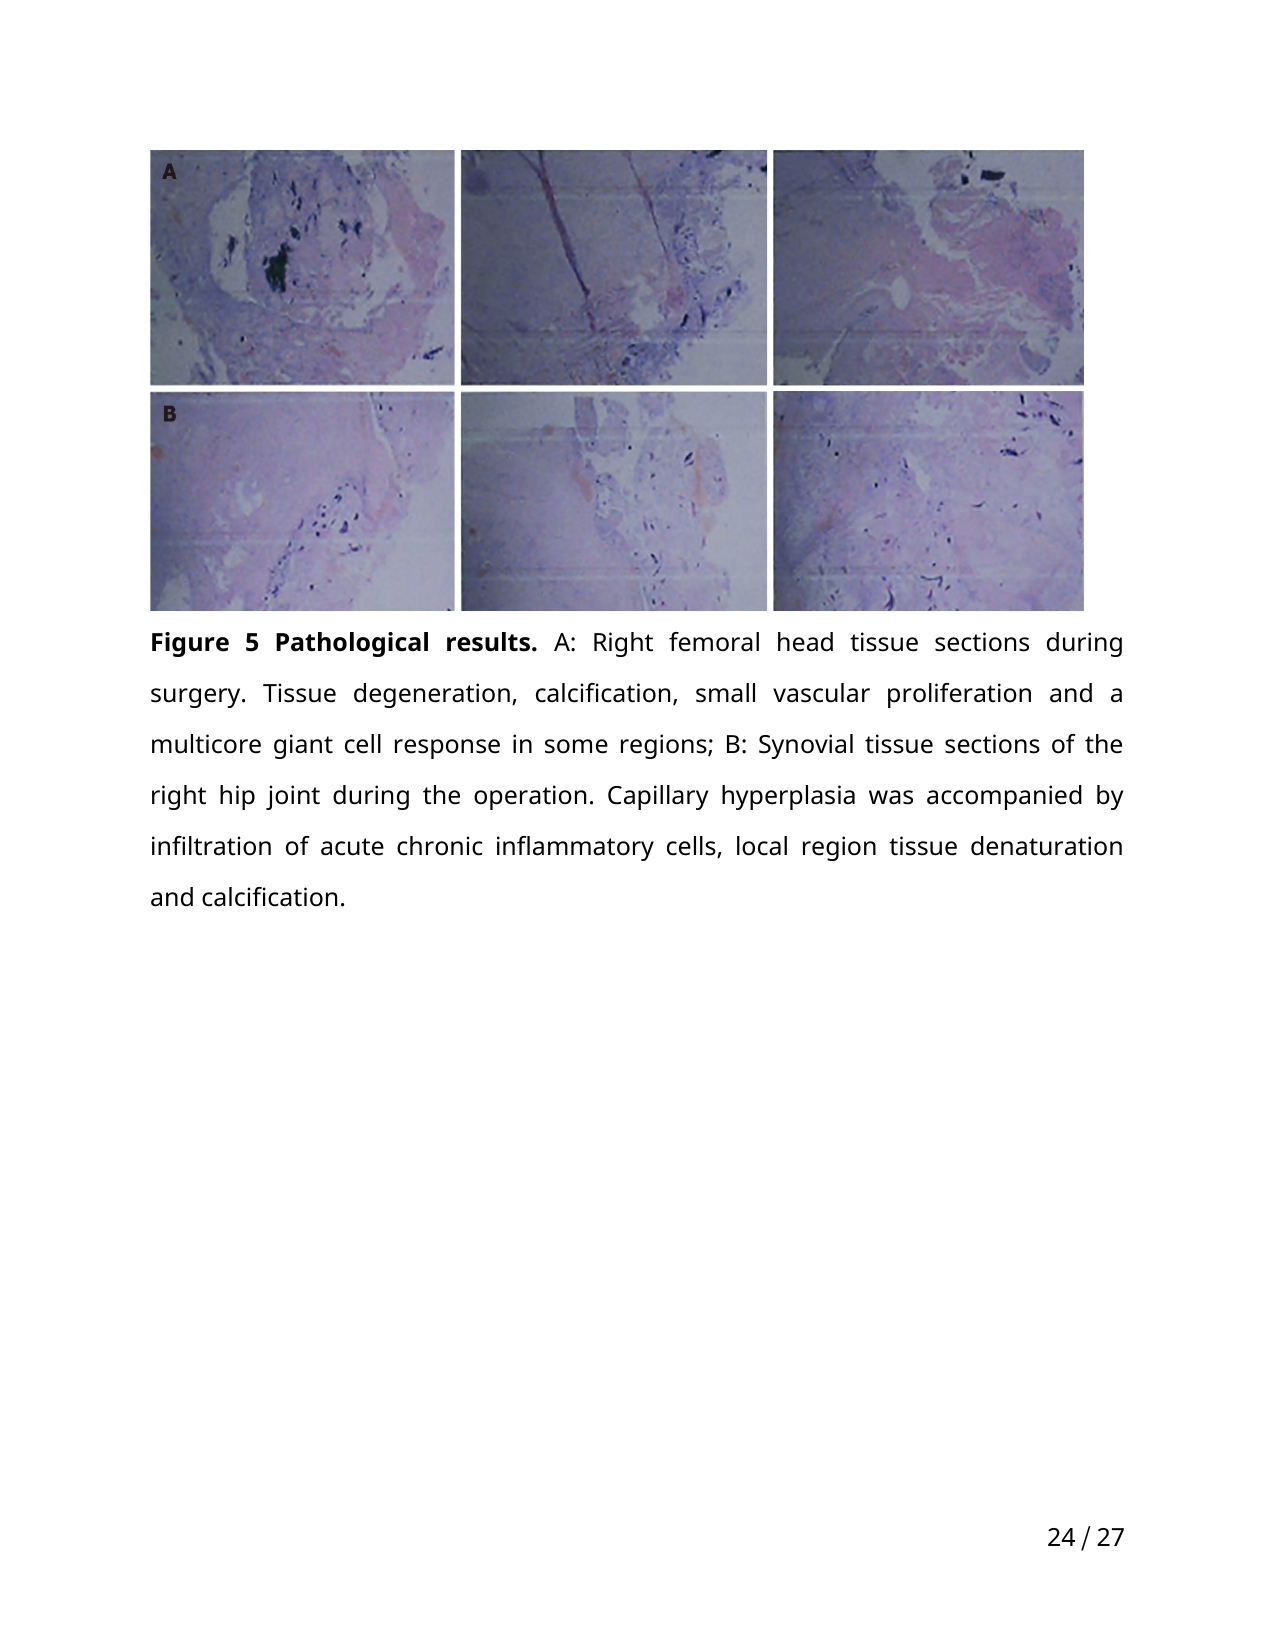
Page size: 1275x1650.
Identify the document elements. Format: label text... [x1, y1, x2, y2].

picture [150, 150, 1084, 611]
text Figure 5 Pathological results. A: Right femoral head tissue sections during surgery. Tissue degeneration, calcification, small vascular proliferation and a multicore giant cell response in some regions; B: Synovial tissue sections of the right hip joint during the operation. Capillary hyperplasia was accompanied by infiltration of acute chronic inflammatory cells, local region tissue denaturation and calcification. [150, 625, 1125, 914]
